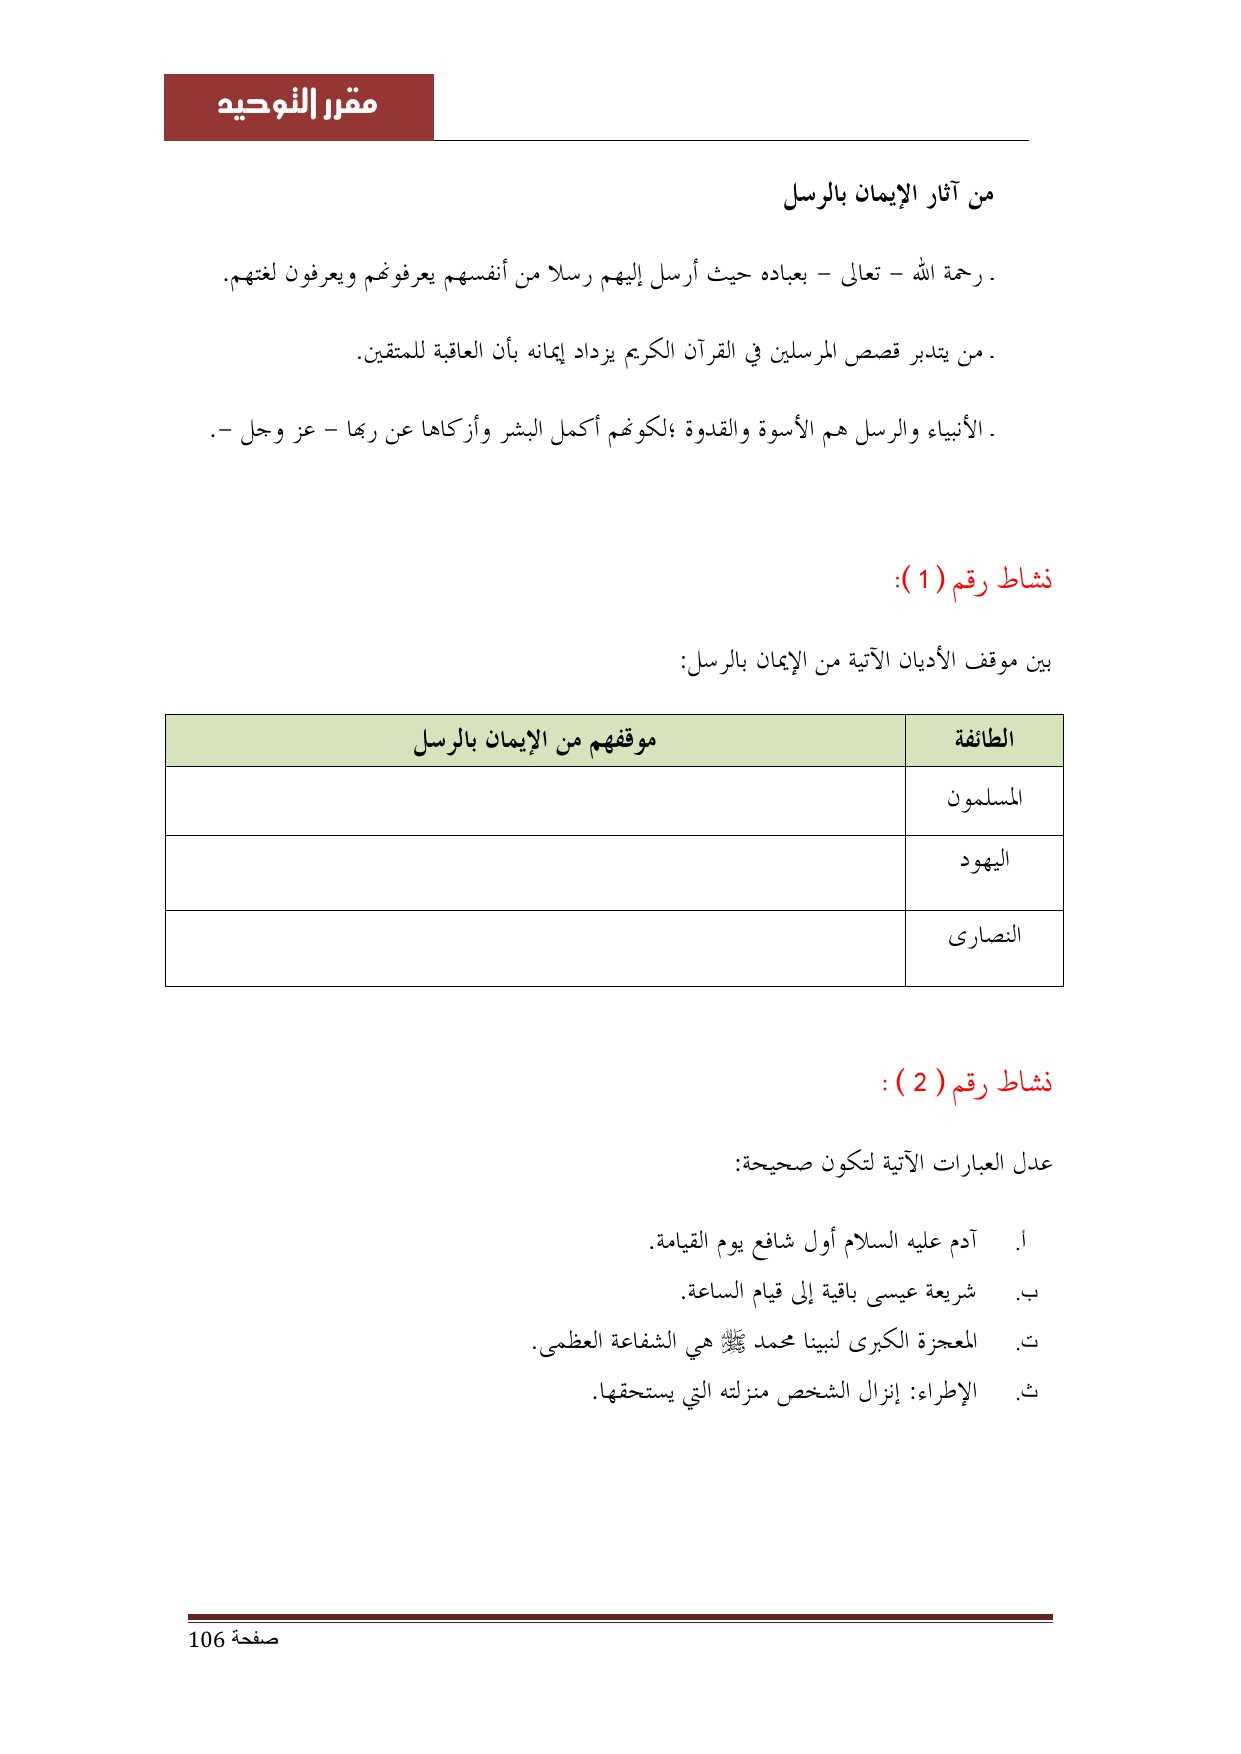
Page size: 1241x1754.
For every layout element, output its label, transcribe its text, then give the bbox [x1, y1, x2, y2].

table_header الطائفة [906, 715, 1063, 766]
text ـ الأنبياء والرسل هم الأسوة والقدوة ؛لكونهم أكمل البشر وأزكاها عن ربها - عز وجل -. [187, 405, 1053, 455]
table_cell النصارى [906, 911, 1063, 986]
text بين موقف الأديان الآتية من الإيمان بالرسل: [187, 636, 1053, 686]
list المعجزة الكبرى لنبينا محمد هي الشفاعة العظمى. [187, 1317, 1015, 1367]
list آدم عليه السلام أول شافع يوم القيامة. [187, 1217, 1015, 1267]
table_cell [166, 911, 905, 986]
table_cell [166, 836, 905, 910]
table_cell اليهود [906, 836, 1063, 910]
text ـ من يتدبر قصص المرسلين في القرآن الكريم يزداد إيمانه بأن العاقبة للمتقين. [187, 327, 1053, 377]
table_header موقفهم من الإيمان بالرسل [166, 715, 905, 766]
table_cell [166, 767, 905, 834]
table_cell المسلمون [906, 767, 1063, 834]
list الإطراء: إنزال الشخص منـزلته التي يستحقها. [187, 1367, 1015, 1417]
list شريعة عيسى باقية إلى قيام الساعة. [187, 1267, 1015, 1317]
text نشاط رقم ( 1 ): [187, 551, 1053, 607]
text من آثار الإيمان بالرسل [187, 169, 1053, 221]
text عدل العبارات الآتية لتكون صحيحة: [187, 1139, 1053, 1189]
text ـ رحمة الله - تعالى - بعباده حيث أرسل إليهم رسلا من أنفسهم يعرفونهم ويعرفون لغتهم. [187, 249, 1053, 299]
text نشاط رقم ( 2 ) : [187, 1054, 1053, 1110]
